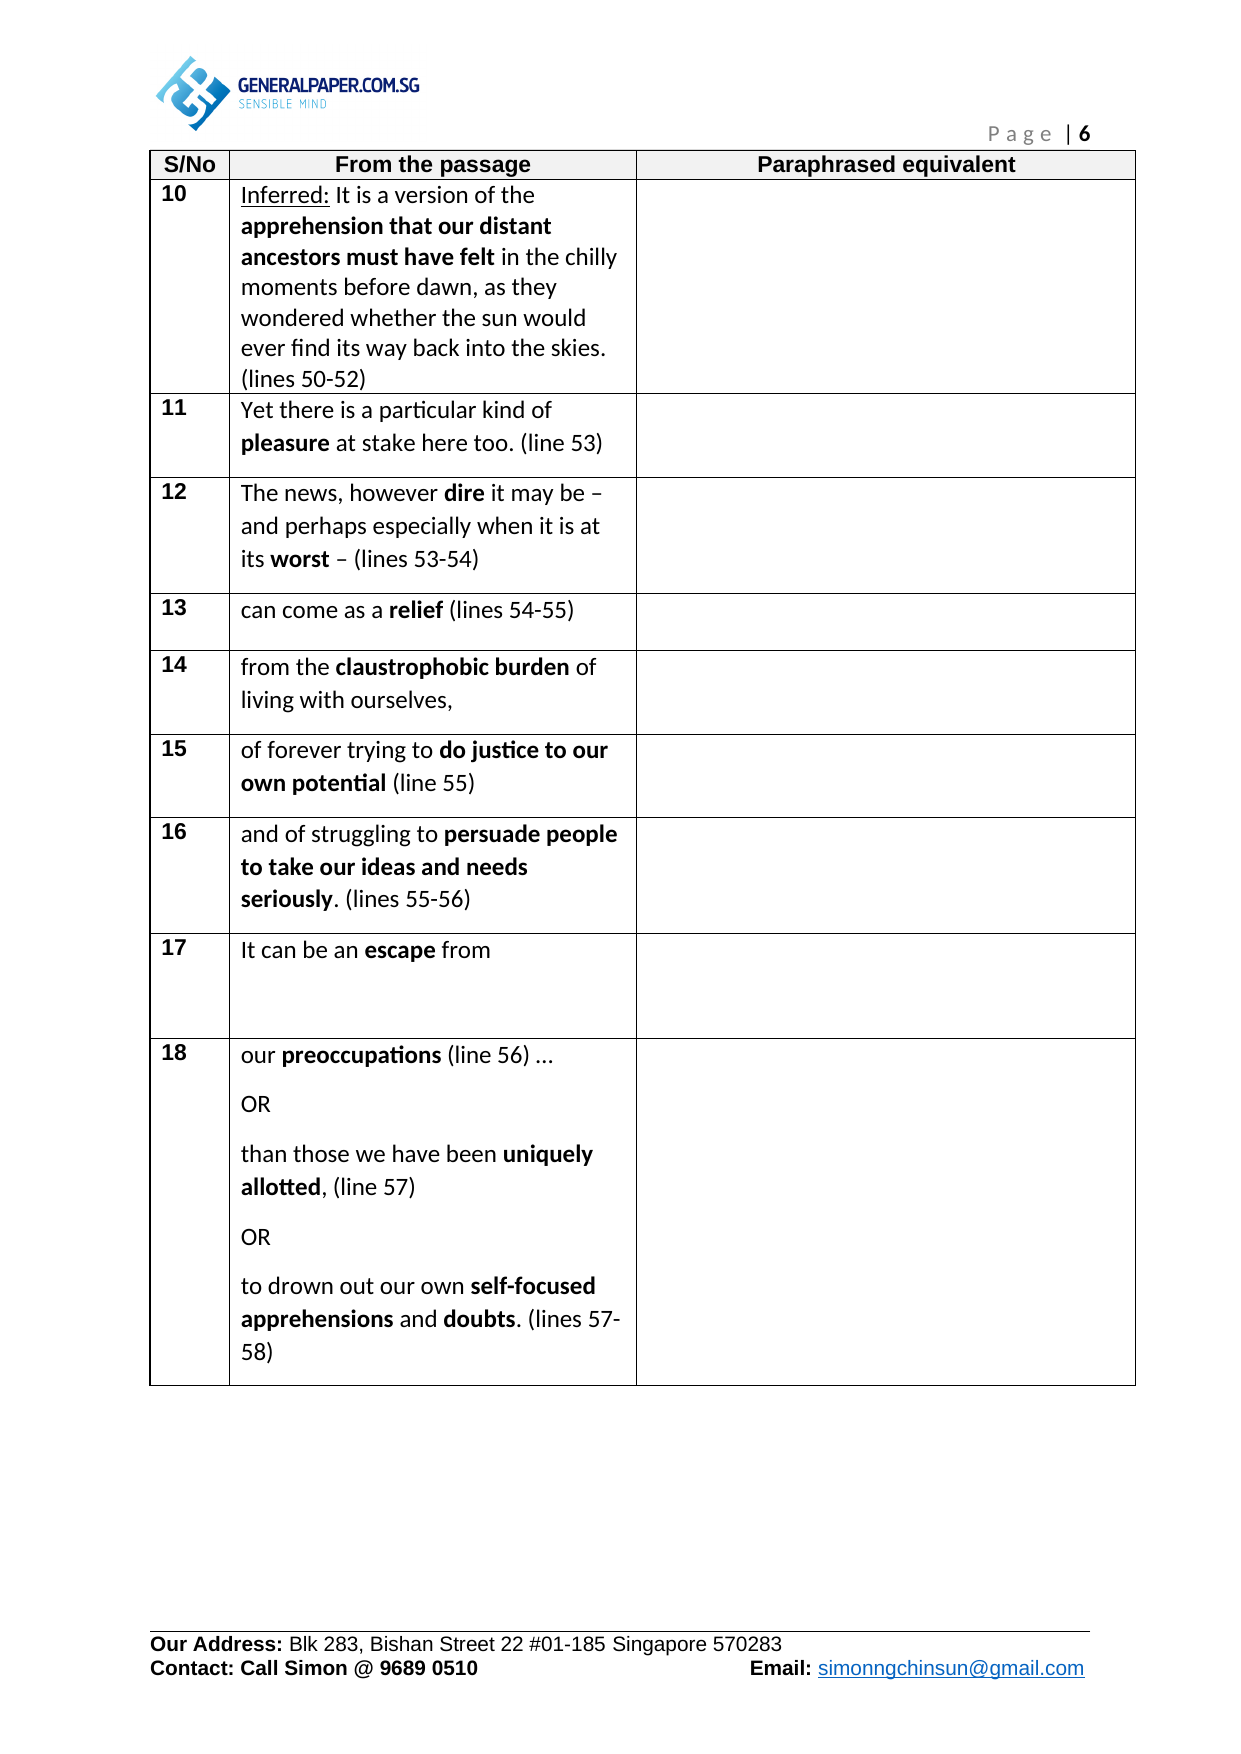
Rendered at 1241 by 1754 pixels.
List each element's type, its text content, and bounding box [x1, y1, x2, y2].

table_cell [637, 934, 1135, 1038]
table_cell can come as a relief (lines 54-55) [230, 594, 636, 650]
picture [150, 44, 427, 142]
table_cell [637, 478, 1135, 593]
table_cell from the claustrophobic burden of living with ourselves, [230, 651, 636, 733]
table_cell our preoccupations (line 56) … OR than those we have been uniquely allotted, (line 57) OR to drown out our own self-focused apprehensions and doubts. (lines 57-58) [230, 1039, 636, 1385]
table_cell Inferred: It is a version of the apprehension that our distant ancestors must have felt in the chilly moments before dawn, as they wondered whether the sun would ever find its way back into the skies. (lines 50-52) [230, 180, 636, 393]
table_cell and of struggling to persuade people to take our ideas and needs seriously. (lines 55-56) [230, 818, 636, 933]
table_cell [637, 1039, 1135, 1385]
table_header From the passage [230, 151, 636, 179]
table_cell 10 [151, 180, 229, 393]
table_cell 18 [151, 1039, 229, 1385]
table_cell 14 [151, 651, 229, 733]
table_cell [637, 594, 1135, 650]
table_header Paraphrased equivalent [637, 151, 1135, 179]
table_cell 15 [151, 735, 229, 817]
table_cell 16 [151, 818, 229, 933]
table_cell The news, however dire it may be – and perhaps especially when it is at its worst – (lines 53-54) [230, 478, 636, 593]
table_cell 11 [151, 394, 229, 477]
table_cell [637, 180, 1135, 393]
table_cell 17 [151, 934, 229, 1038]
table_cell [637, 735, 1135, 817]
table_cell Yet there is a particular kind of pleasure at stake here too. (line 53) [230, 394, 636, 477]
table_cell [637, 394, 1135, 477]
table_cell [637, 651, 1135, 733]
table_cell [637, 818, 1135, 933]
table_cell It can be an escape from [230, 934, 636, 1038]
table_cell 12 [151, 478, 229, 593]
table_header S/No [151, 151, 229, 179]
table_cell of forever trying to do justice to our own potential (line 55) [230, 735, 636, 817]
table_cell 13 [151, 594, 229, 650]
